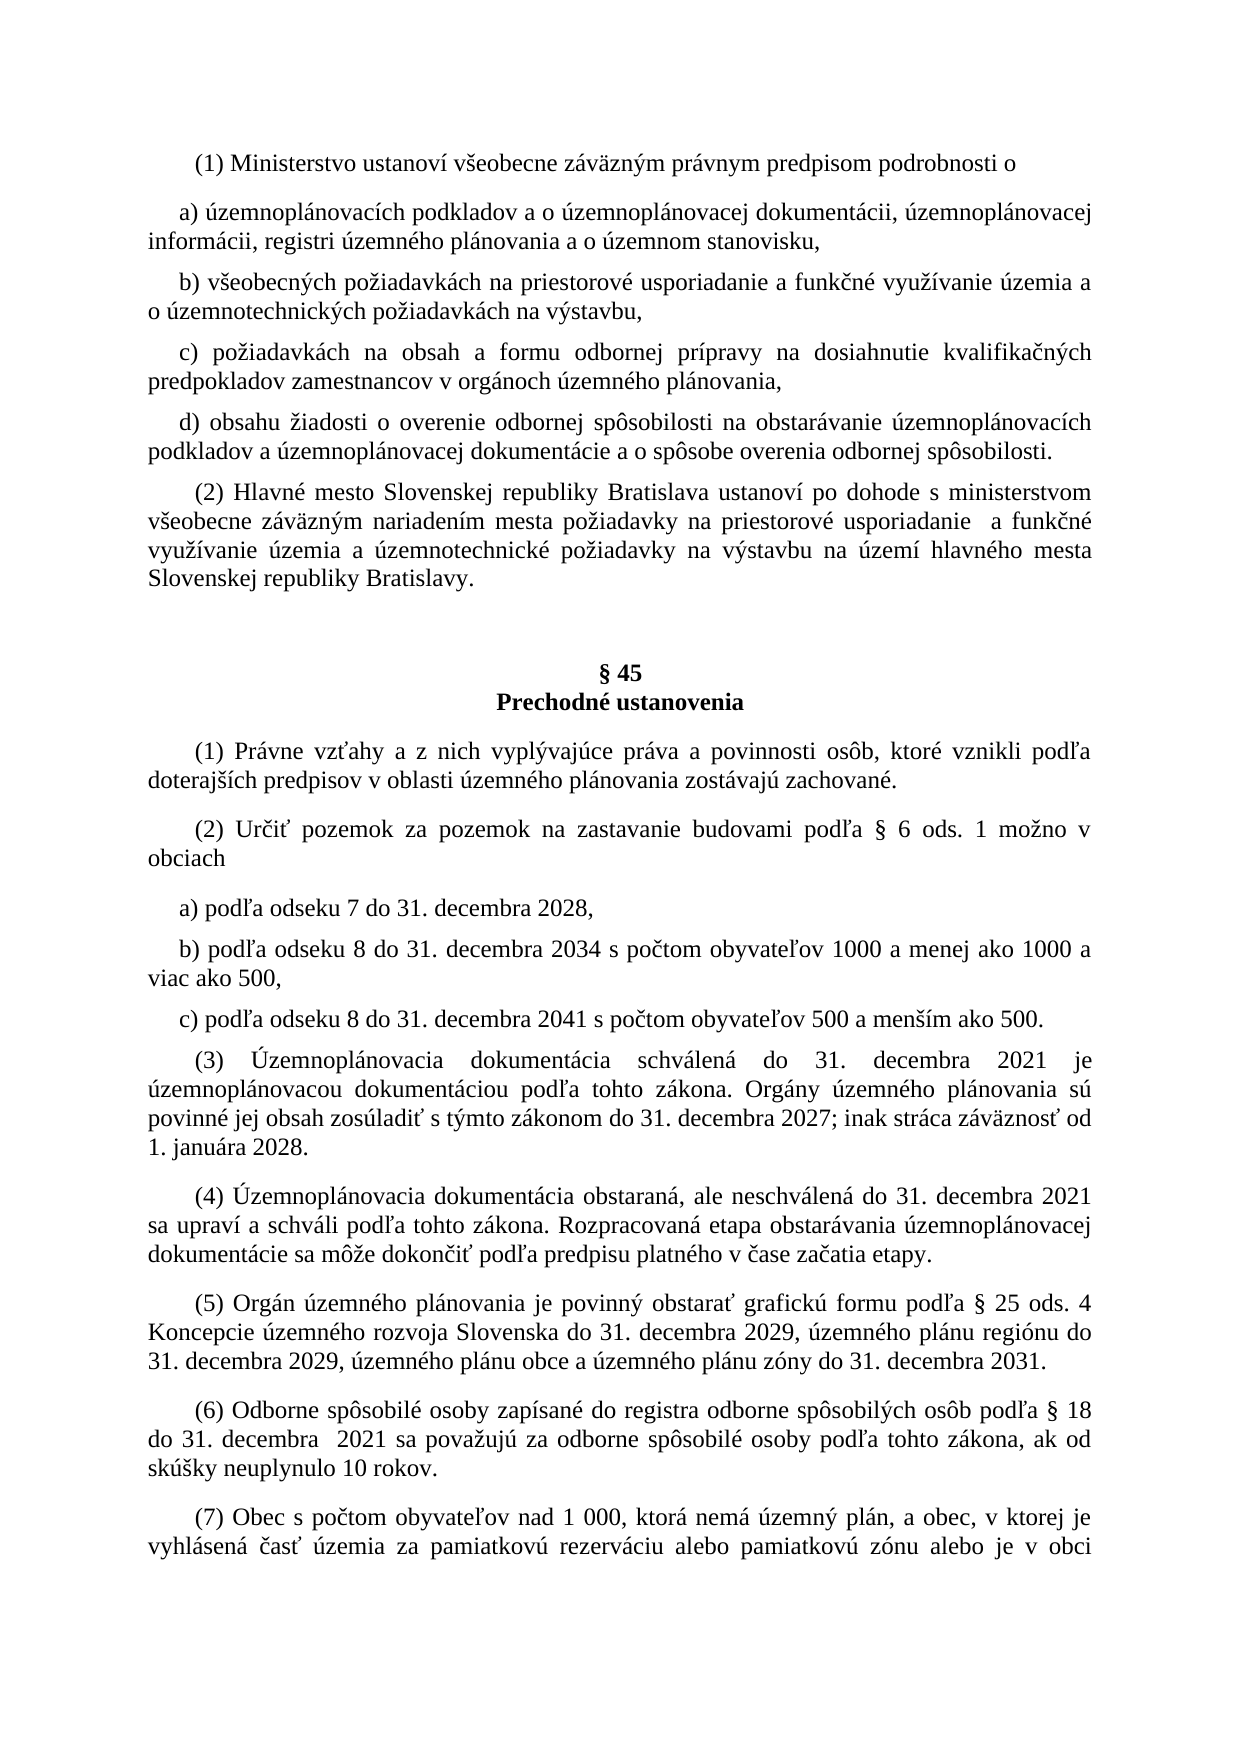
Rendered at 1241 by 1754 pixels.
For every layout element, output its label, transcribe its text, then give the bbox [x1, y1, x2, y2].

text a) podľa odseku 7 do 31. decembra 2028, [148, 893, 1093, 922]
text Prechodné ustanovenia [148, 687, 1093, 715]
text (3) Územnoplánovacia dokumentácia schválená do 31. decembra 2021 je územnoplánovacou dokumentáciou podľa tohto zákona. Orgány územného plánovania sú povinné jej obsah zosúladiť s týmto zákonom do 31. decembra 2027; inak stráca záväznosť od 1. januára 2028. [148, 1045, 1093, 1160]
text (2) Hlavné mesto Slovenskej republiky Bratislava ustanoví po dohode s ministerstvom všeobecne záväzným nariadením mesta požiadavky na priestorové usporiadanie a funkčné využívanie územia a územnotechnické požiadavky na výstavbu na území hlavného mesta Slovenskej republiky Bratislavy. [148, 477, 1093, 592]
text (4) Územnoplánovacia dokumentácia obstaraná, ale neschválená do 31. decembra 2021 sa upraví a schváli podľa tohto zákona. Rozpracovaná etapa obstarávania územnoplánovacej dokumentácie sa môže dokončiť podľa predpisu platného v čase začatia etapy. [148, 1181, 1093, 1267]
text b) všeobecných požiadavkách na priestorové usporiadanie a funkčné využívanie územia a o územnotechnických požiadavkách na výstavbu, [148, 267, 1093, 325]
text (6) Odborne spôsobilé osoby zapísané do registra odborne spôsobilých osôb podľa § 18 do 31. decembra 2021 sa považujú za odborne spôsobilé osoby podľa tohto zákona, ak od skúšky neuplynulo 10 rokov. [148, 1395, 1093, 1482]
text a) územnoplánovacích podkladov a o územnoplánovacej dokumentácii, územnoplánovacej informácii, registri územného plánovania a o územnom stanovisku, [148, 197, 1093, 255]
text d) obsahu žiadosti o overenie odbornej spôsobilosti na obstarávanie územnoplánovacích podkladov a územnoplánovacej dokumentácie a o spôsobe overenia odbornej spôsobilosti. [148, 407, 1093, 465]
text (1) Ministerstvo ustanoví všeobecne záväzným právnym predpisom podrobnosti o [148, 148, 1093, 176]
text c) podľa odseku 8 do 31. decembra 2041 s počtom obyvateľov 500 a menším ako 500. [148, 1004, 1093, 1033]
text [148, 1502, 1093, 1560]
text (2) Určiť pozemok za pozemok na zastavanie budovami podľa § 6 ods. 1 možno v obciach [148, 814, 1093, 872]
text c) požiadavkách na obsah a formu odbornej prípravy na dosiahnutie kvalifikačných predpokladov zamestnancov v orgánoch územného plánovania, [148, 337, 1093, 395]
text (5) Orgán územného plánovania je povinný obstarať grafickú formu podľa § 25 ods. 4 Koncepcie územného rozvoja Slovenska do 31. decembra 2029, územného plánu regiónu do 31. decembra 2029, územného plánu obce a územného plánu zóny do 31. decembra 2031. [148, 1288, 1093, 1374]
text b) podľa odseku 8 do 31. decembra 2034 s počtom obyvateľov 1000 a menej ako 1000 a viac ako 500, [148, 934, 1093, 992]
text (1) Právne vzťahy a z nich vyplývajúce práva a povinnosti osôb, ktoré vznikli podľa doterajších predpisov v oblasti územného plánovania zostávajú zachované. [148, 736, 1093, 794]
text § 45 [148, 658, 1093, 687]
